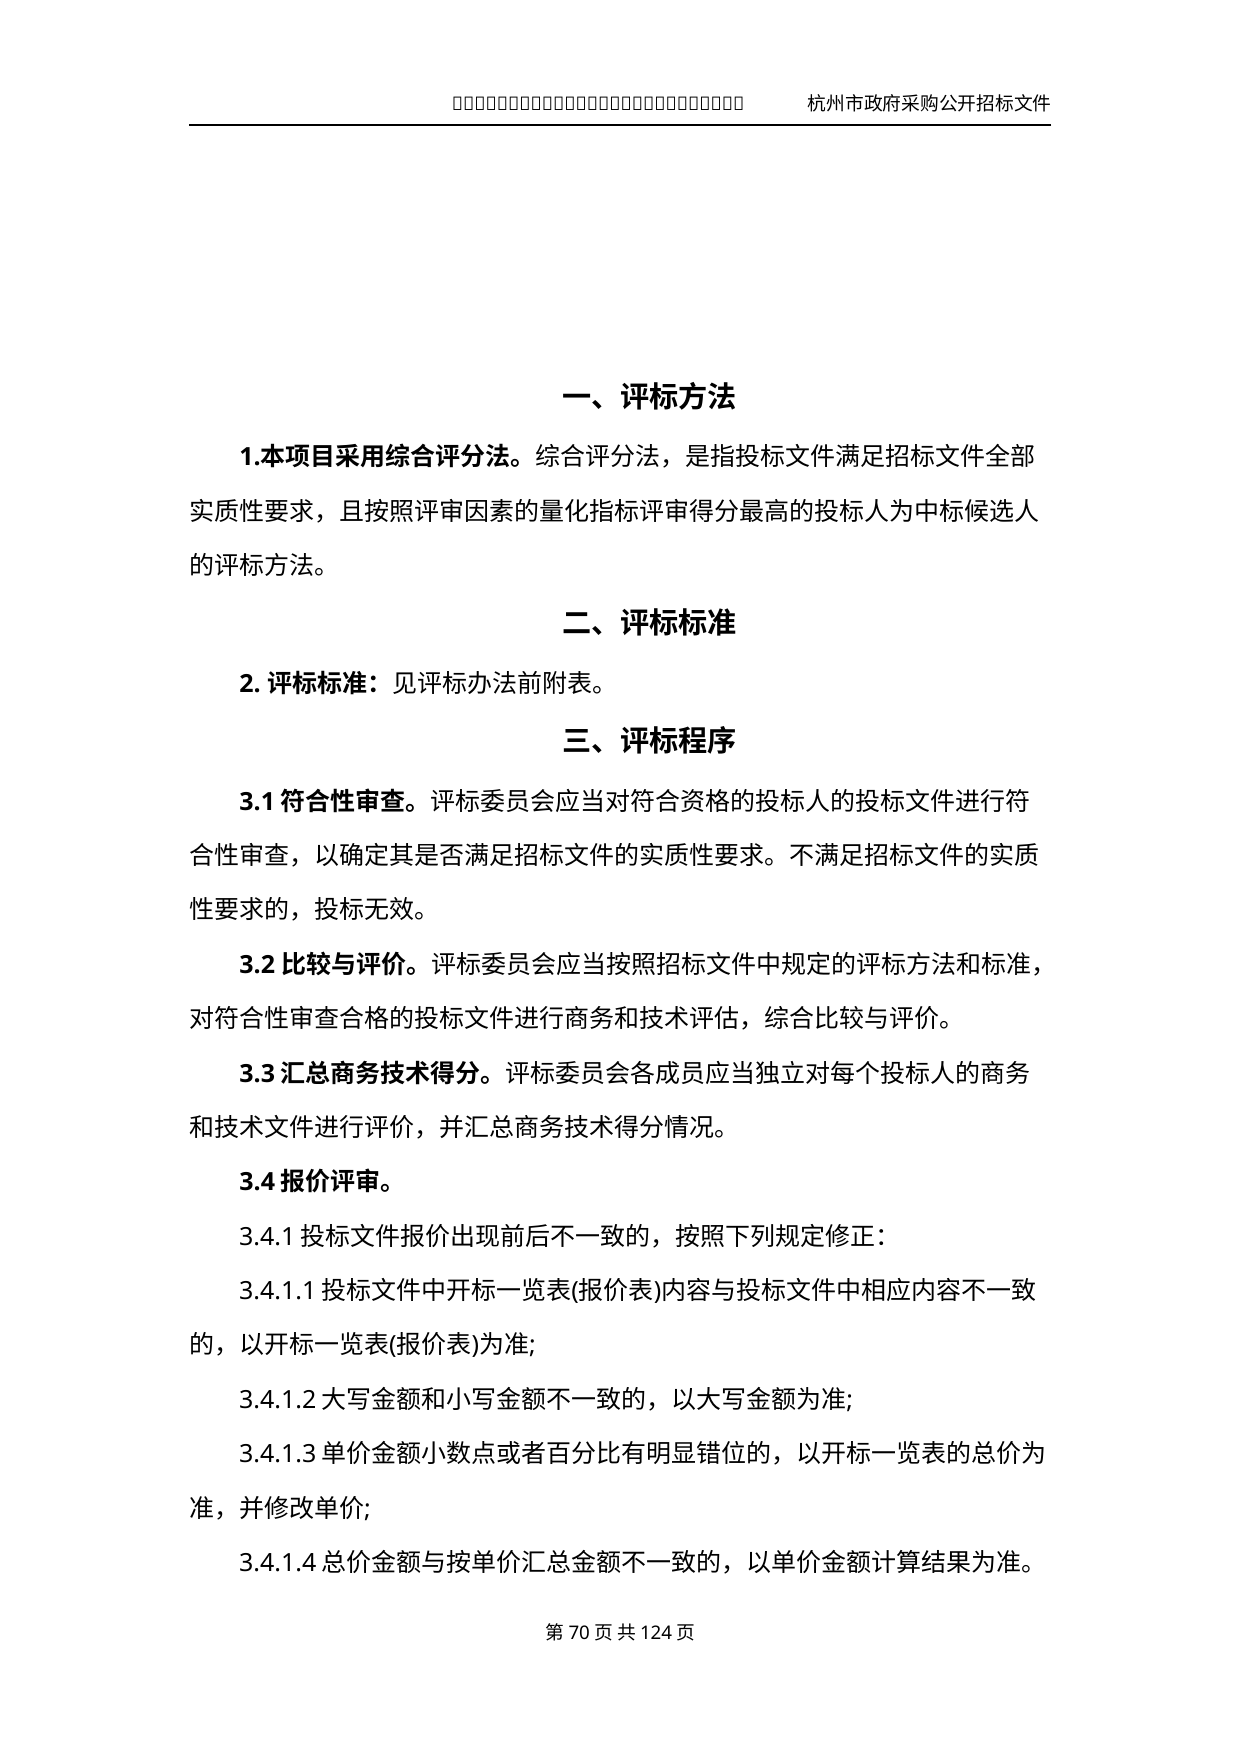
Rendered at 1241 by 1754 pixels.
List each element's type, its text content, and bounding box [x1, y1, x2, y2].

text 1.本项目采用综合评分法。综合评分法，是指投标文件满足招标文件全部实质性要求，且按照评审因素的量化指标评审得分最高的投标人为中标候选人的评标方法。 [189, 437, 1051, 582]
text 3.4.1.4总价金额与按单价汇总金额不一致的，以单价金额计算结果为准。 [189, 1542, 1051, 1579]
text 3.1符合性审查。评标委员会应当对符合资格的投标人的投标文件进行符合性审查，以确定其是否满足招标文件的实质性要求。不满足招标文件的实质性要求的，投标无效。 [189, 781, 1051, 926]
subtitle 3.4报价评审。 [189, 1162, 1051, 1198]
text 3.4.1.3单价金额小数点或者百分比有明显错位的，以开标一览表的总价为准，并修改单价; [189, 1434, 1051, 1524]
text 2. 评标标准：见评标办法前附表。 [189, 663, 1051, 699]
subtitle 二、评标标准 [189, 600, 1051, 642]
text 3.3汇总商务技术得分。评标委员会各成员应当独立对每个投标人的商务和技术文件进行评价，并汇总商务技术得分情况。 [189, 1053, 1051, 1144]
text 3.4.1.2大写金额和小写金额不一致的，以大写金额为准; [189, 1379, 1051, 1416]
subtitle 三、评标程序 [189, 718, 1051, 760]
text 3.4.1投标文件报价出现前后不一致的，按照下列规定修正： [189, 1216, 1051, 1252]
text 3.4.1.1投标文件中开标一览表(报价表)内容与投标文件中相应内容不一致的，以开标一览表(报价表)为准; [189, 1271, 1051, 1361]
subtitle 一、评标方法 [189, 373, 1051, 416]
text 3.2 比较与评价。评标委员会应当按照招标文件中规定的评标方法和标准，对符合性审查合格的投标文件进行商务和技术评估，综合比较与评价。 [189, 944, 1051, 1035]
